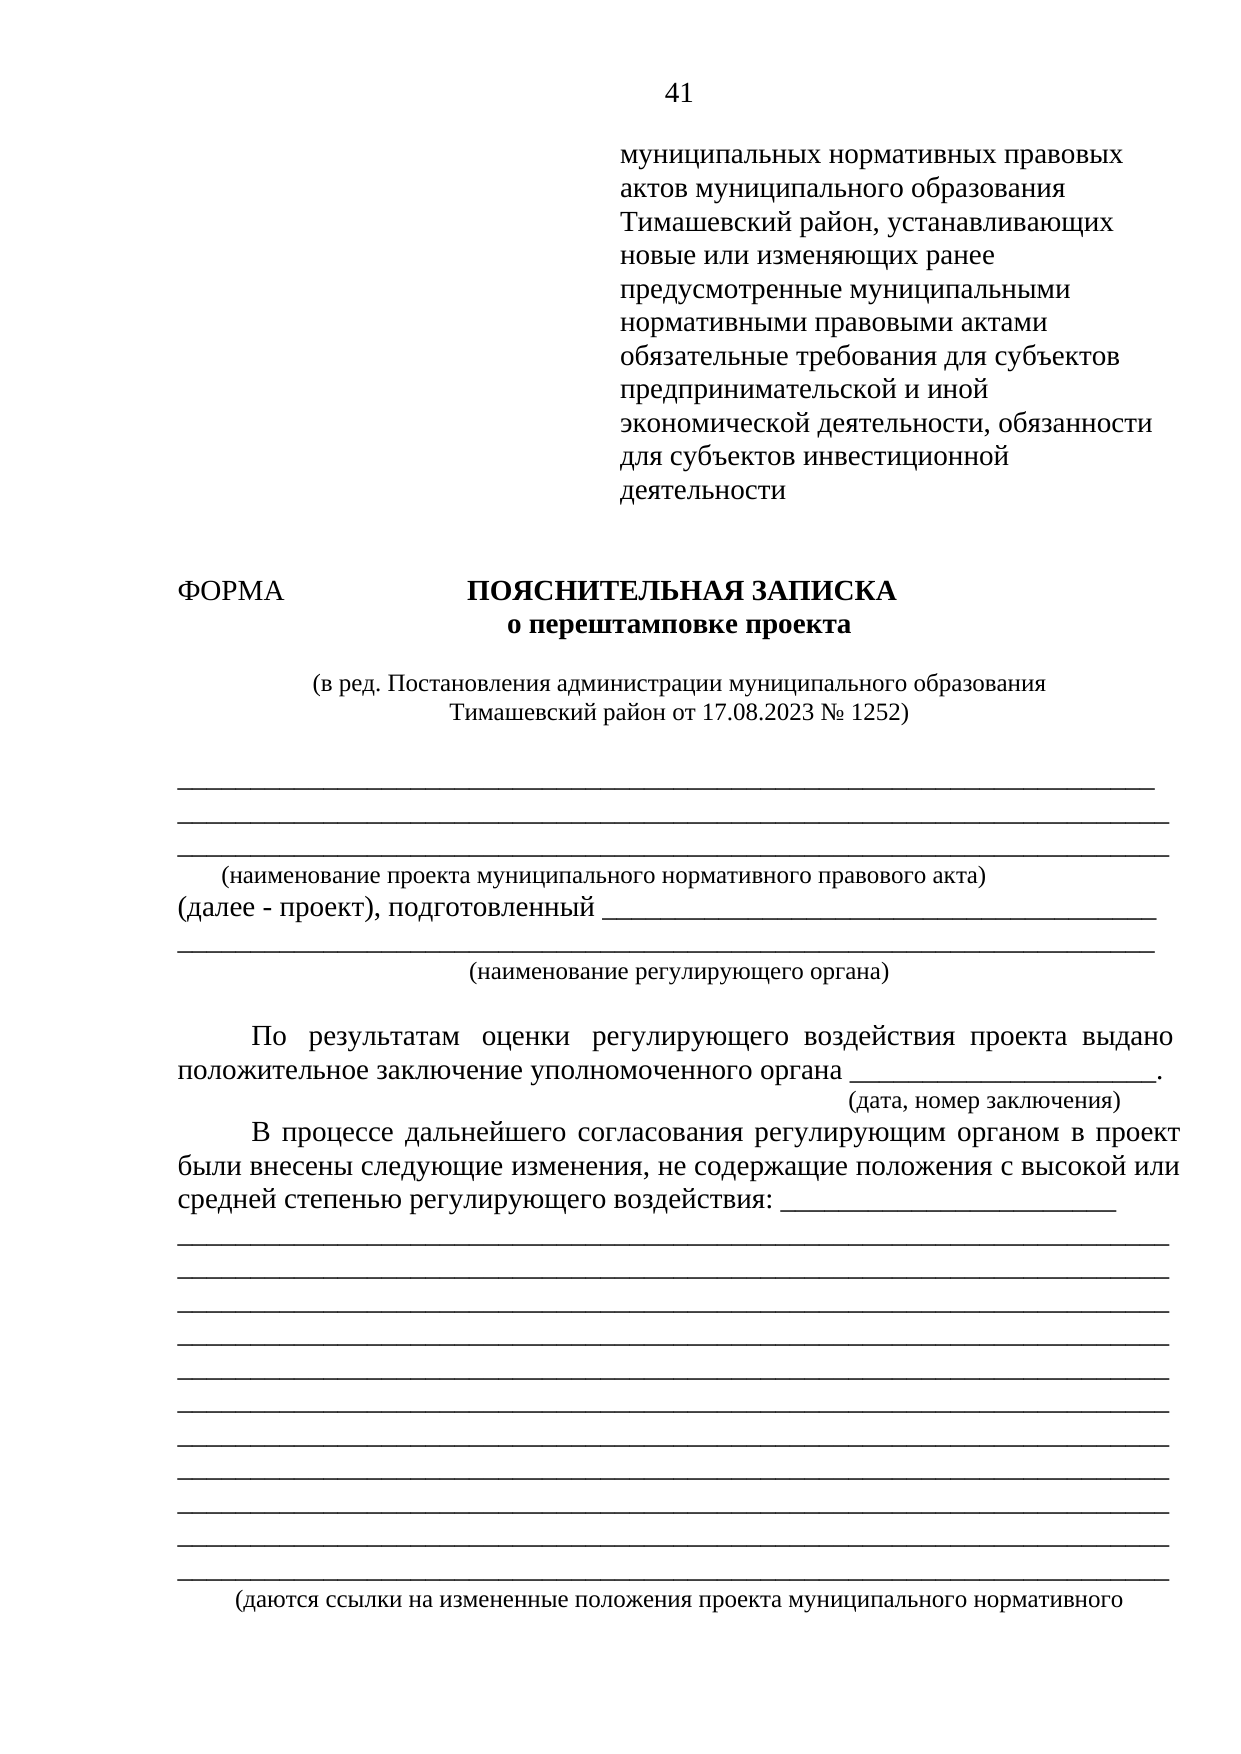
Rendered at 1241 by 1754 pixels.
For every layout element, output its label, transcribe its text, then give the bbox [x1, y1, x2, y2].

text ________________________________________________________________________________________________________________________________________ [177, 1215, 1181, 1282]
text положительное заключение уполномоченного органа _____________________. [177, 1052, 1181, 1085]
text ____________________________________________________________________ [177, 1349, 1181, 1382]
text деятельности [620, 472, 1181, 506]
text ____________________________________________________________________ [177, 793, 1181, 827]
text Тимашевский район, устанавливающих [620, 204, 1181, 237]
text ____________________________________________________________________ [177, 1382, 1181, 1416]
text ____________________________________________________________________ [177, 827, 1181, 860]
text В процессе дальнейшего согласования регулирующим органом в проект были внесены следующие изменения, не содержащие положения с высокой или средней степенью регулирующего воздействия: _______________________ [177, 1114, 1181, 1215]
text о перештамповке проекта [177, 606, 1181, 640]
text экономической деятельности, обязанности для субъектов инвестиционной [620, 405, 1181, 472]
text (наименование проекта муниципального нормативного правового акта) [177, 860, 1181, 889]
text (дата, номер заключения) [177, 1085, 1181, 1114]
text предусмотренные муниципальными [620, 271, 1181, 304]
text ___________________________________________________________________ [177, 922, 1181, 956]
text (наименование регулирующего органа) [177, 956, 1181, 985]
text актов муниципального образования [620, 170, 1181, 204]
text обязательные требования для субъектов предпринимательской и иной [620, 338, 1181, 405]
text (в ред. Постановления администрации муниципального образования [177, 668, 1181, 697]
text ____________________________________________________________________ [177, 1517, 1181, 1550]
text муниципальных нормативных правовых [620, 137, 1181, 170]
text нормативными правовыми актами [620, 304, 1181, 338]
text ___________________________________________________________________ [177, 759, 1181, 793]
text ФОРМА ПОЯСНИТЕЛЬНАЯ ЗАПИСКА [177, 573, 1181, 606]
text ________________________________________________________________________________________________________________________________________ [177, 1282, 1181, 1349]
text (даются ссылки на измененные положения проекта муниципального нормативного [177, 1584, 1181, 1612]
text Тимашевский район от 17.08.2023 № 1252) [177, 697, 1181, 726]
text новые или изменяющих ранее [620, 237, 1181, 271]
text По результатам оценки регулирующего воздействия проекта выдано [177, 1018, 1181, 1052]
text ________________________________________________________________________________________________________________________________________ [177, 1449, 1181, 1517]
text ____________________________________________________________________ [177, 1416, 1181, 1449]
text ____________________________________________________________________ [177, 1550, 1181, 1584]
text (далее - проект), подготовленный ______________________________________ [177, 889, 1181, 922]
